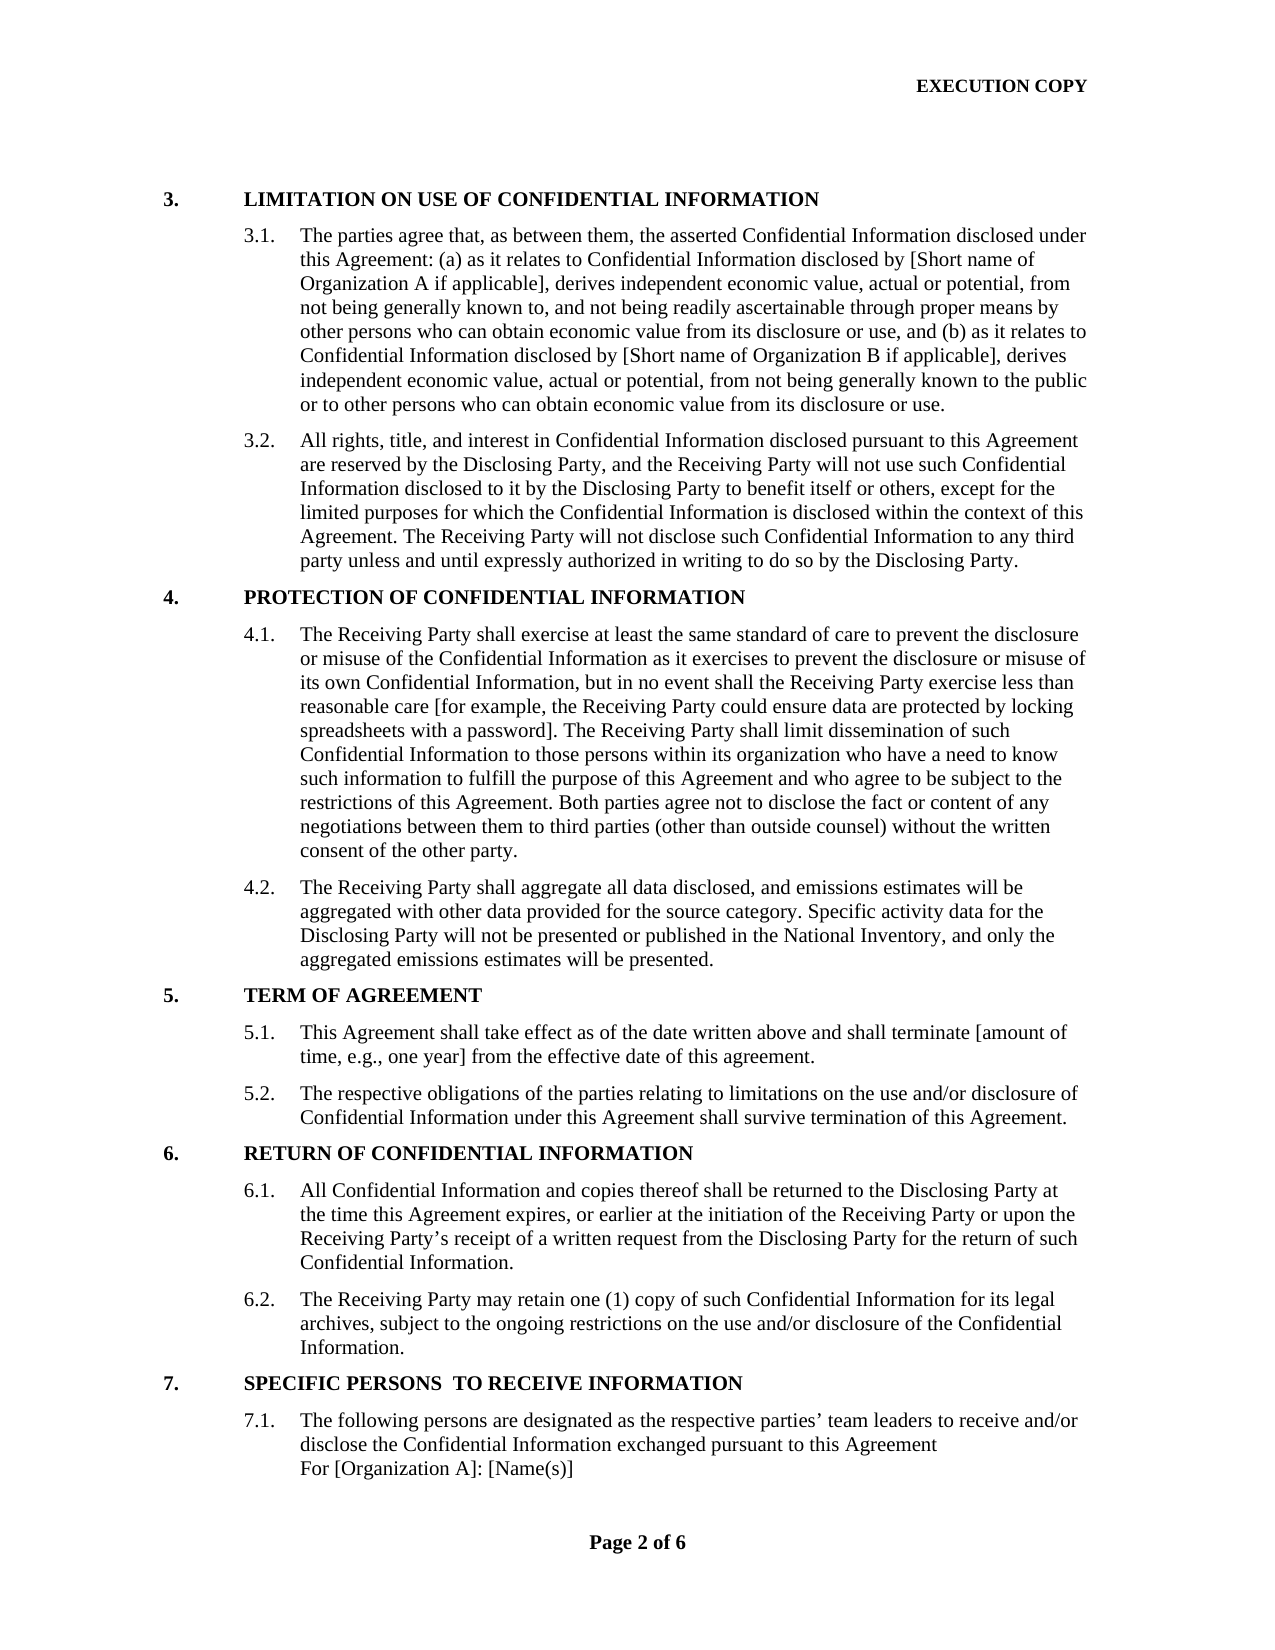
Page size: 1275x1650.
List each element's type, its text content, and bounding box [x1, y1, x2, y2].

list All Confidential Information and copies thereof shall be returned to the Disclosing Party at the time this Agreement expires, or earlier at the initiation of the Receiving Party or upon the Receiving Party’s receipt of a written request from the Disclosing Party for the return of such Confidential Information. [244, 1178, 1087, 1274]
list TERM OF AGREEMENT [163, 983, 1087, 1007]
list The parties agree that, as between them, the asserted Confidential Information disclosed under this Agreement: (a) as it relates to Confidential Information disclosed by [Short name of Organization A if applicable], derives independent economic value, actual or potential, from not being generally known to, and not being readily ascertainable through proper means by other persons who can obtain economic value from its disclosure or use, and (b) as it relates to Confidential Information disclosed by [Short name of Organization B if applicable], derives independent economic value, actual or potential, from not being generally known to the public or to other persons who can obtain economic value from its disclosure or use. [244, 223, 1087, 416]
list SPECIFIC PERSONS TO RECEIVE INFORMATION [163, 1371, 1087, 1395]
list All rights, title, and interest in Confidential Information disclosed pursuant to this Agreement are reserved by the Disclosing Party, and the Receiving Party will not use such Confidential Information disclosed to it by the Disclosing Party to benefit itself or others, except for the limited purposes for which the Confidential Information is disclosed within the context of this Agreement. The Receiving Party will not disclose such Confidential Information to any third party unless and until expressly authorized in writing to do so by the Disclosing Party. [244, 428, 1087, 572]
list RETURN OF CONFIDENTIAL INFORMATION [163, 1141, 1087, 1165]
list The respective obligations of the parties relating to limitations on the use and/or disclosure of Confidential Information under this Agreement shall survive termination of this Agreement. [244, 1081, 1087, 1129]
list The Receiving Party shall exercise at least the same standard of care to prevent the disclosure or misuse of the Confidential Information as it exercises to prevent the disclosure or misuse of its own Confidential Information, but in no event shall the Receiving Party exercise less than reasonable care [for example, the Receiving Party could ensure data are protected by locking spreadsheets with a password]. The Receiving Party shall limit dissemination of such Confidential Information to those persons within its organization who have a need to know such information to fulfill the purpose of this Agreement and who agree to be subject to the restrictions of this Agreement. Both parties agree not to disclose the fact or content of any negotiations between them to third parties (other than outside counsel) without the written consent of the other party. [244, 622, 1087, 862]
list PROTECTION OF CONFIDENTIAL INFORMATION [163, 585, 1087, 609]
list This Agreement shall take effect as of the date written above and shall terminate [amount of time, e.g., one year] from the effective date of this agreement. [244, 1020, 1087, 1068]
list The Receiving Party shall aggregate all data disclosed, and emissions estimates will be aggregated with other data provided for the source category. Specific activity data for the Disclosing Party will not be presented or published in the National Inventory, and only the aggregated emissions estimates will be presented. [244, 875, 1087, 971]
list The Receiving Party may retain one (1) copy of such Confidential Information for its legal archives, subject to the ongoing restrictions on the use and/or disclosure of the Confidential Information. [244, 1287, 1087, 1359]
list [244, 1408, 1087, 1480]
list LIMITATION ON USE OF CONFIDENTIAL INFORMATION [163, 187, 1087, 211]
